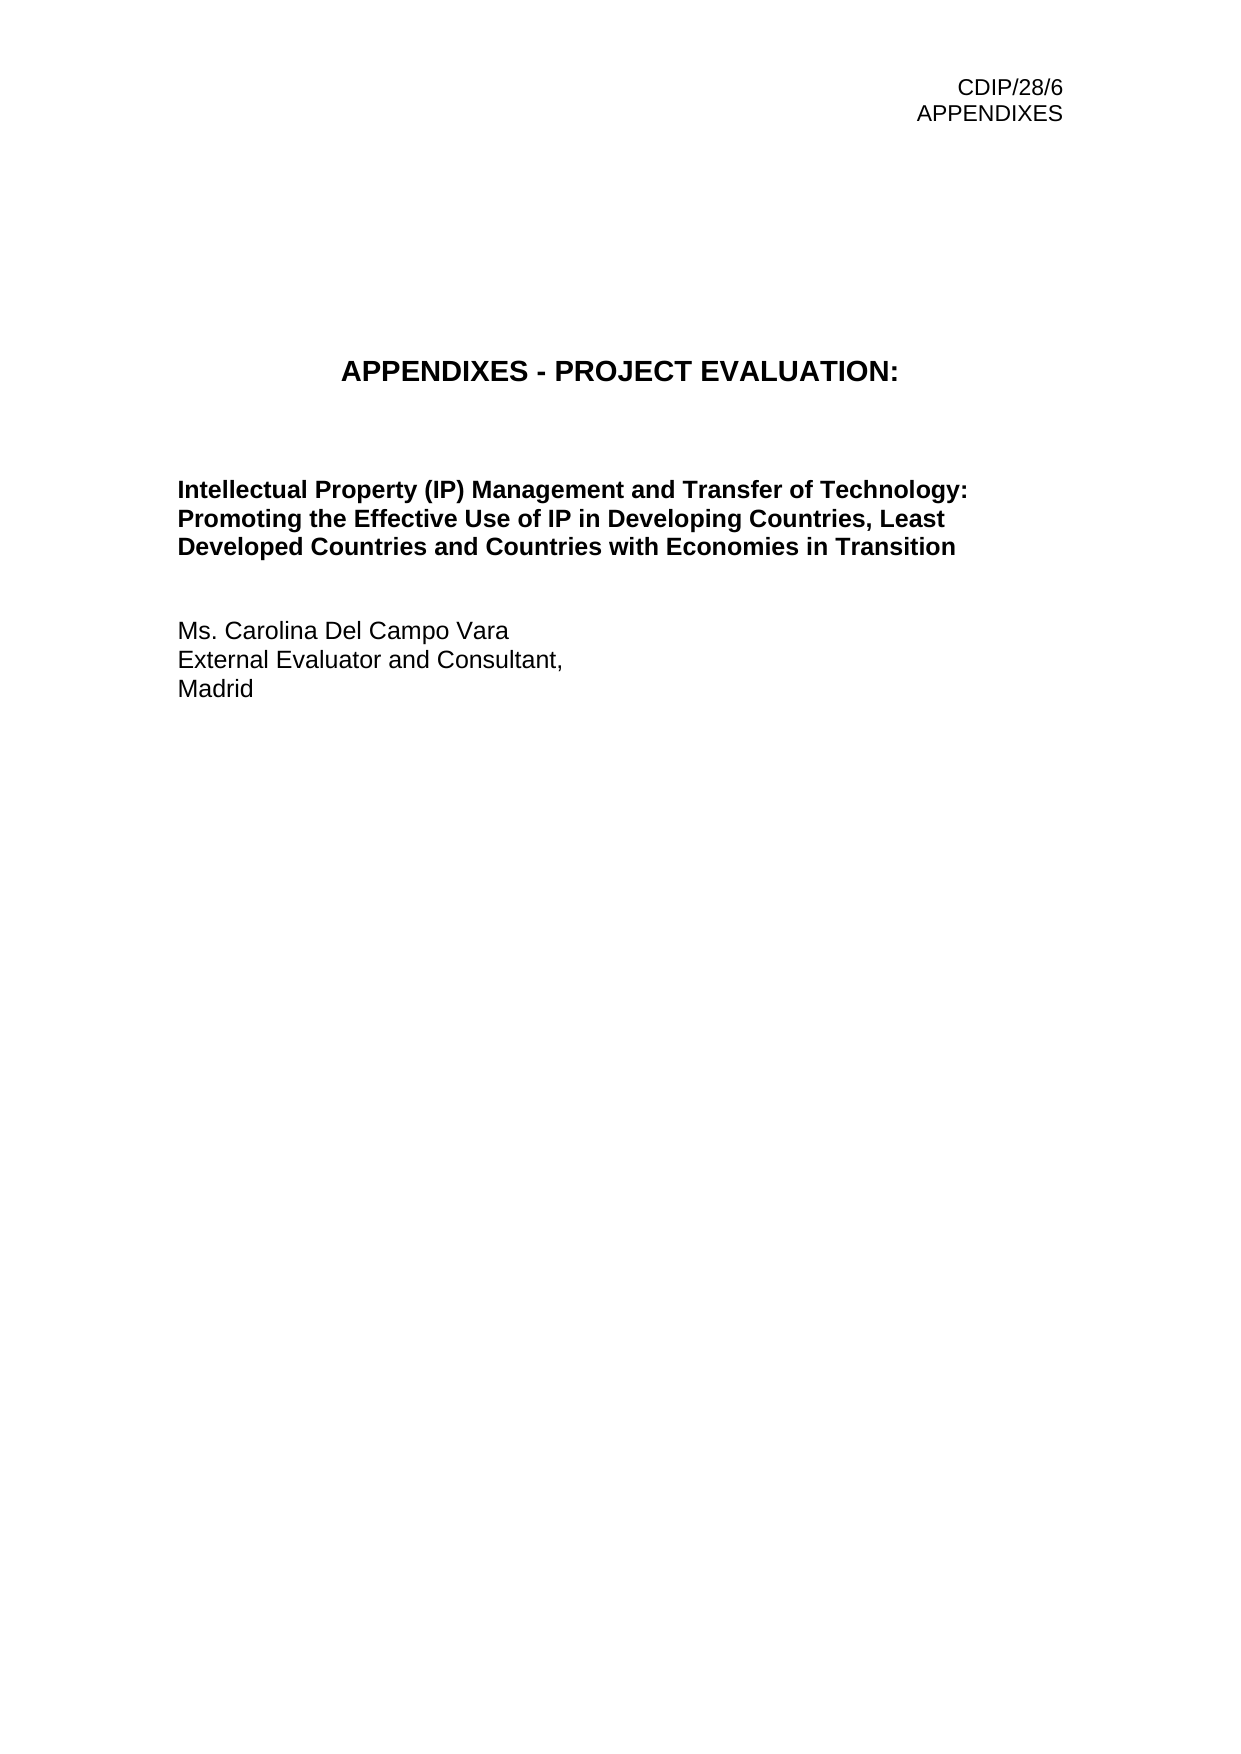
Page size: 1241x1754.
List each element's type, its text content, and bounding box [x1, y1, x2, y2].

text External Evaluator and Consultant, [177, 645, 928, 674]
text Intellectual Property (IP) Management and Transfer of Technology: Promoting the Effective Use of IP in Developing Countries, Least Developed Countries and Countries with Economies in Transition [177, 475, 1063, 587]
list APPENDIXES - PROJECT EVALUATION: [177, 354, 1063, 388]
text Ms. Carolina Del Campo Vara [177, 616, 928, 645]
text Madrid [177, 674, 928, 702]
